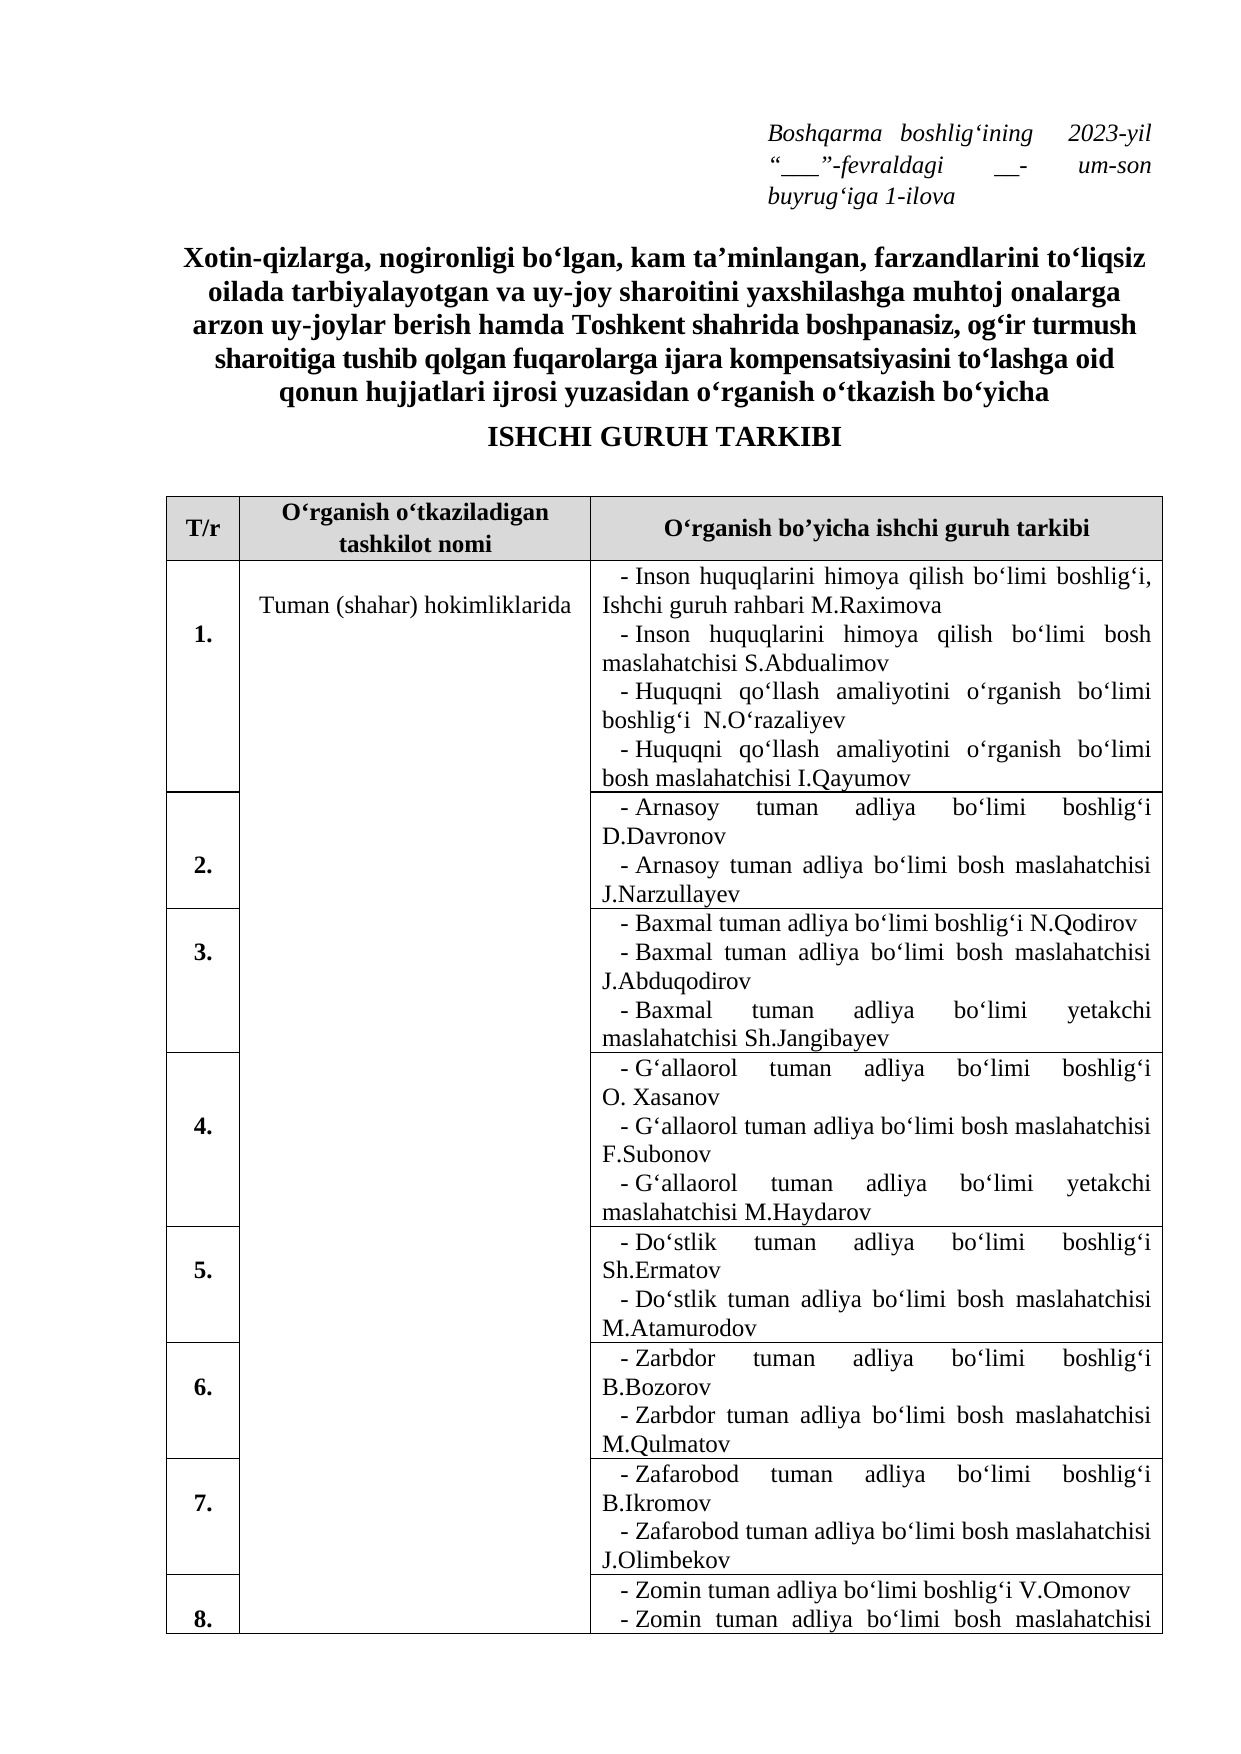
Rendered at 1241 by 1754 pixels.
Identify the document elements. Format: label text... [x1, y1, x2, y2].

table_cell 3. [167, 909, 239, 1052]
table_cell - Baxmal tuman adliya boʻlimi boshligʻi N.Qodirov - Baxmal tuman adliya boʻlimi bosh maslahatchisi J.Abduqodirov - Baxmal tuman adliya boʻlimi yetakchi maslahatchisi Sh.Jangibayev [591, 909, 1162, 1052]
table_cell - Zafarobod tuman adliya boʻlimi boshligʻi B.Ikromov - Zafarobod tuman adliya boʻlimi bosh maslahatchisi J.Olimbekov [591, 1459, 1162, 1574]
text Xotin-qizlarga, nogironligi bo‘lgan, kam ta’minlangan, farzandlarini to‘liqsiz oilada tarbiyalayotgan va uy-joy sharoitini yaxshilashga muhtoj onalarga arzon uy-joylar berish hamda Toshkent shahrida boshpanasiz, og‘ir turmush sharoitiga tushib qolgan fuqarolarga ijara kompensatsiyasini to‘lashga oid qonun hujjatlari ijrosi yuzasidan o‘rganish o‘tkazish bo‘yicha [177, 240, 1152, 408]
table_cell 2. [167, 793, 239, 907]
table_cell 1. [167, 561, 239, 791]
table_cell 7. [167, 1459, 239, 1574]
table_cell - Inson huquqlarini himoya qilish bo‘limi boshlig‘i, Ishchi guruh rahbari M.Raximova - Inson huquqlarini himoya qilish bo‘limi bosh maslahatchisi S.Abdualimov - Huquqni qoʻllash amaliyotini oʻrganish boʻlimi boshligʻi N.O‘razaliyev - Huquqni qoʻllash amaliyotini oʻrganish boʻlimi bosh maslahatchisi I.Qayumov [591, 561, 1162, 791]
table_header O‘rganish o‘tkaziladigan tashkilot nomi [240, 497, 590, 560]
text Boshqarma boshlig‘ining 2023-yil “___”-fevraldagi __- um-son buyrug‘iga 1-ilova [767, 118, 1152, 210]
table_cell 8. [167, 1575, 239, 1632]
table_header O‘rganish bo’yicha ishchi guruh tarkibi [591, 497, 1162, 560]
text ISHCHI GURUH TARKIBI [177, 419, 1152, 453]
table_cell - Zarbdor tuman adliya boʻlimi boshligʻi B.Bozorov - Zarbdor tuman adliya boʻlimi bosh maslahatchisi M.Qulmatov [591, 1343, 1162, 1458]
table_cell - Gʻallaorol tuman adliya boʻlimi boshligʻi O. Xasanov - Gʻallaorol tuman adliya boʻlimi bosh maslahatchisi F.Subonov - Gʻallaorol tuman adliya boʻlimi yetakchi maslahatchisi M.Haydarov [591, 1053, 1162, 1226]
table_header T/r [167, 497, 239, 560]
table_cell - Doʻstlik tuman adliya boʻlimi boshligʻi Sh.Ermatov - Doʻstlik tuman adliya boʻlimi bosh maslahatchisi M.Atamurodov [591, 1227, 1162, 1342]
table_cell - Arnasoy tuman adliya boʻlimi boshligʻi D.Davronov - Arnasoy tuman adliya boʻlimi bosh maslahatchisi J.Narzullayev [591, 793, 1162, 907]
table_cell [591, 1575, 1162, 1632]
table_cell 6. [167, 1343, 239, 1458]
table_cell Tuman (shahar) hokimliklarida [240, 561, 590, 1632]
table_cell 5. [167, 1227, 239, 1342]
table_cell 4. [167, 1053, 239, 1226]
